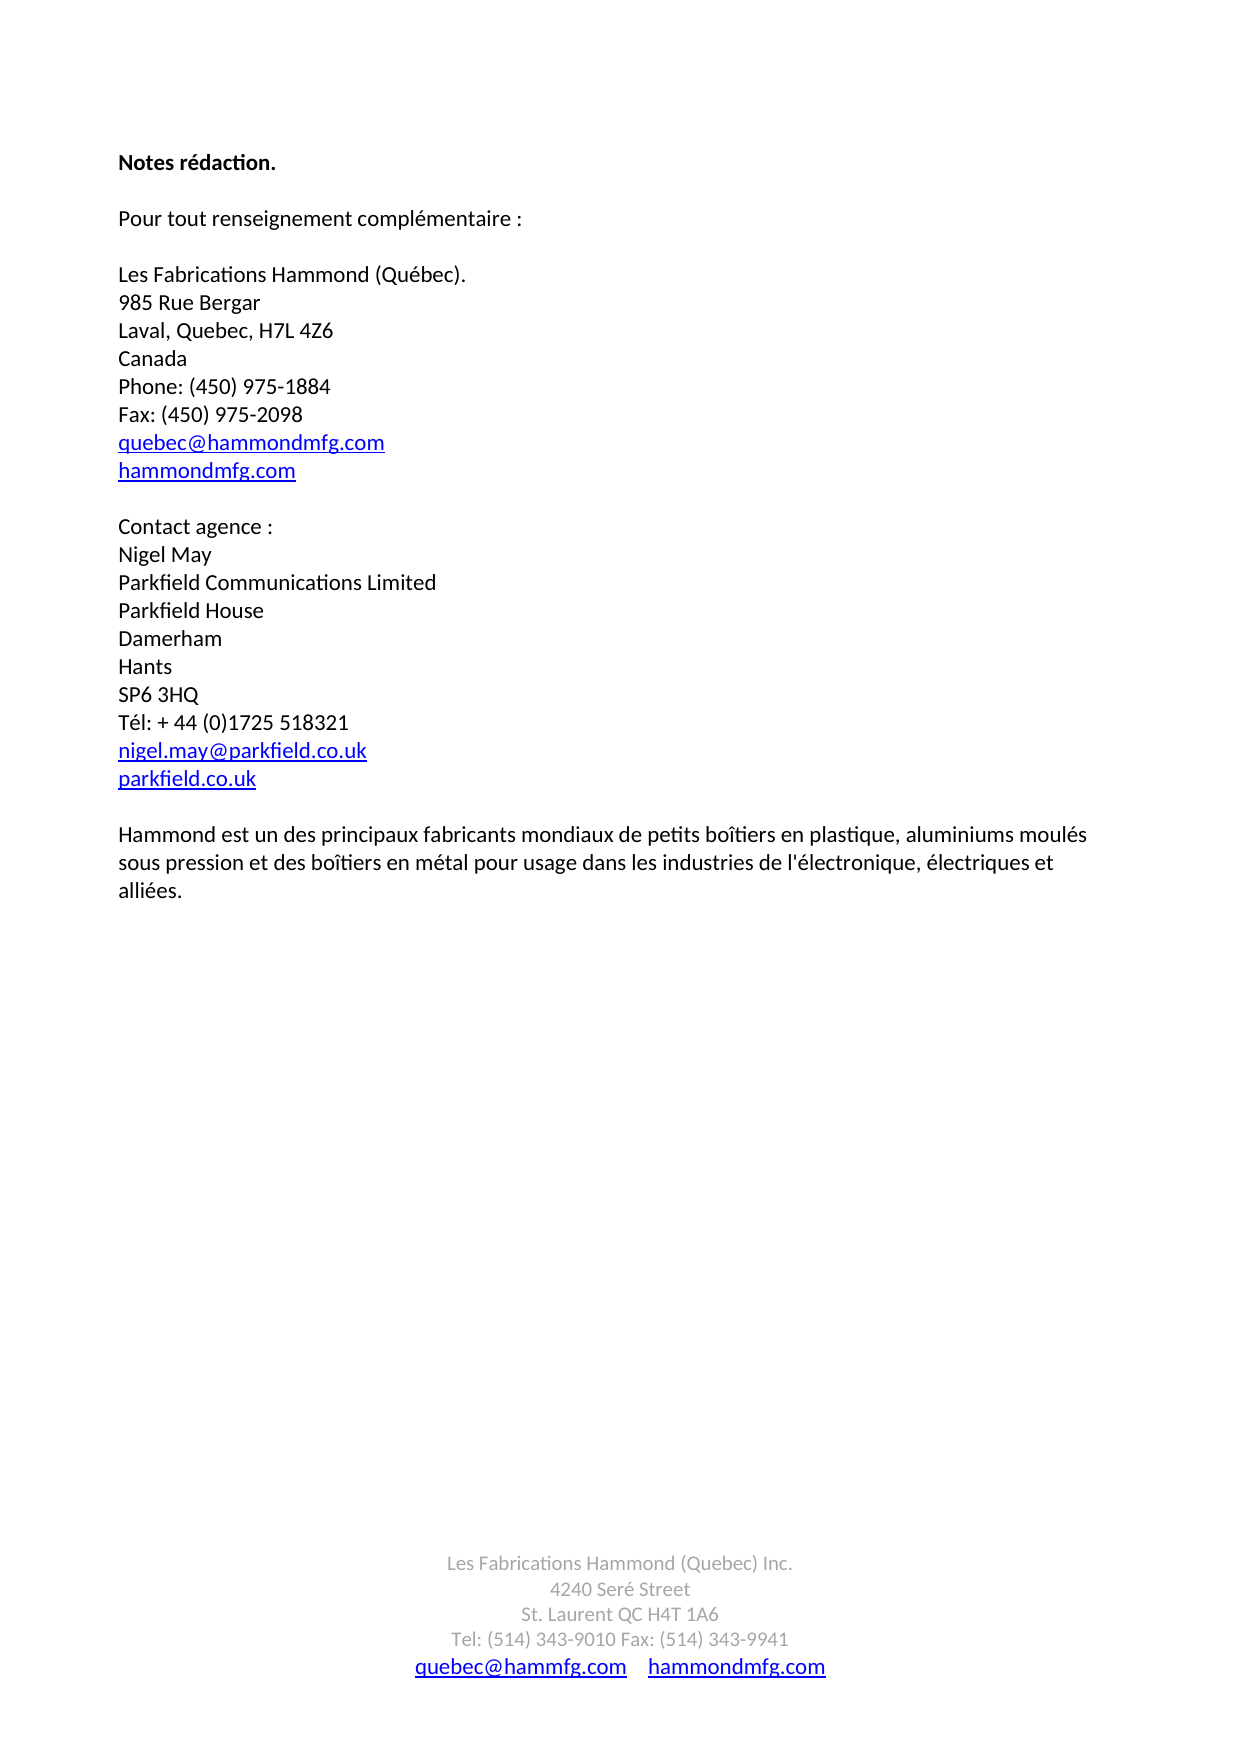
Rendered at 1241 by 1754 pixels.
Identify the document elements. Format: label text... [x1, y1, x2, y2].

text Pour tout renseignement complémentaire : [118, 204, 1122, 232]
text Notes rédaction. [118, 148, 1122, 176]
text Contact agence : [118, 512, 1122, 540]
text nigel.may@parkfield.co.uk [118, 736, 1122, 764]
text Nigel May [118, 540, 1122, 568]
text Damerham [118, 624, 1122, 652]
text Hants [118, 652, 1122, 680]
text 985 Rue Bergar [118, 288, 1122, 316]
text Parkfield House [118, 596, 1122, 624]
text Les Fabrications Hammond (Québec). [118, 260, 1122, 288]
text SP6 3HQ [118, 680, 1122, 708]
text Canada [118, 344, 1122, 372]
text Phone: (450) 975-1884 [118, 372, 1122, 400]
text Fax: (450) 975-2098 [118, 400, 1122, 428]
text quebec@hammondmfg.com [118, 428, 1122, 456]
text parkfield.co.uk [118, 764, 1122, 792]
text Tél: + 44 (0)1725 518321 [118, 708, 1122, 736]
text Laval, Quebec, H7L 4Z6 [118, 316, 1122, 344]
text hammondmfg.com [118, 456, 1122, 484]
text Parkfield Communications Limited [118, 568, 1122, 596]
text Hammond est un des principaux fabricants mondiaux de petits boîtiers en plastique, aluminiums moulés sous pression et des boîtiers en métal pour usage dans les industries de l'électronique, électriques et alliées. [118, 820, 1122, 904]
